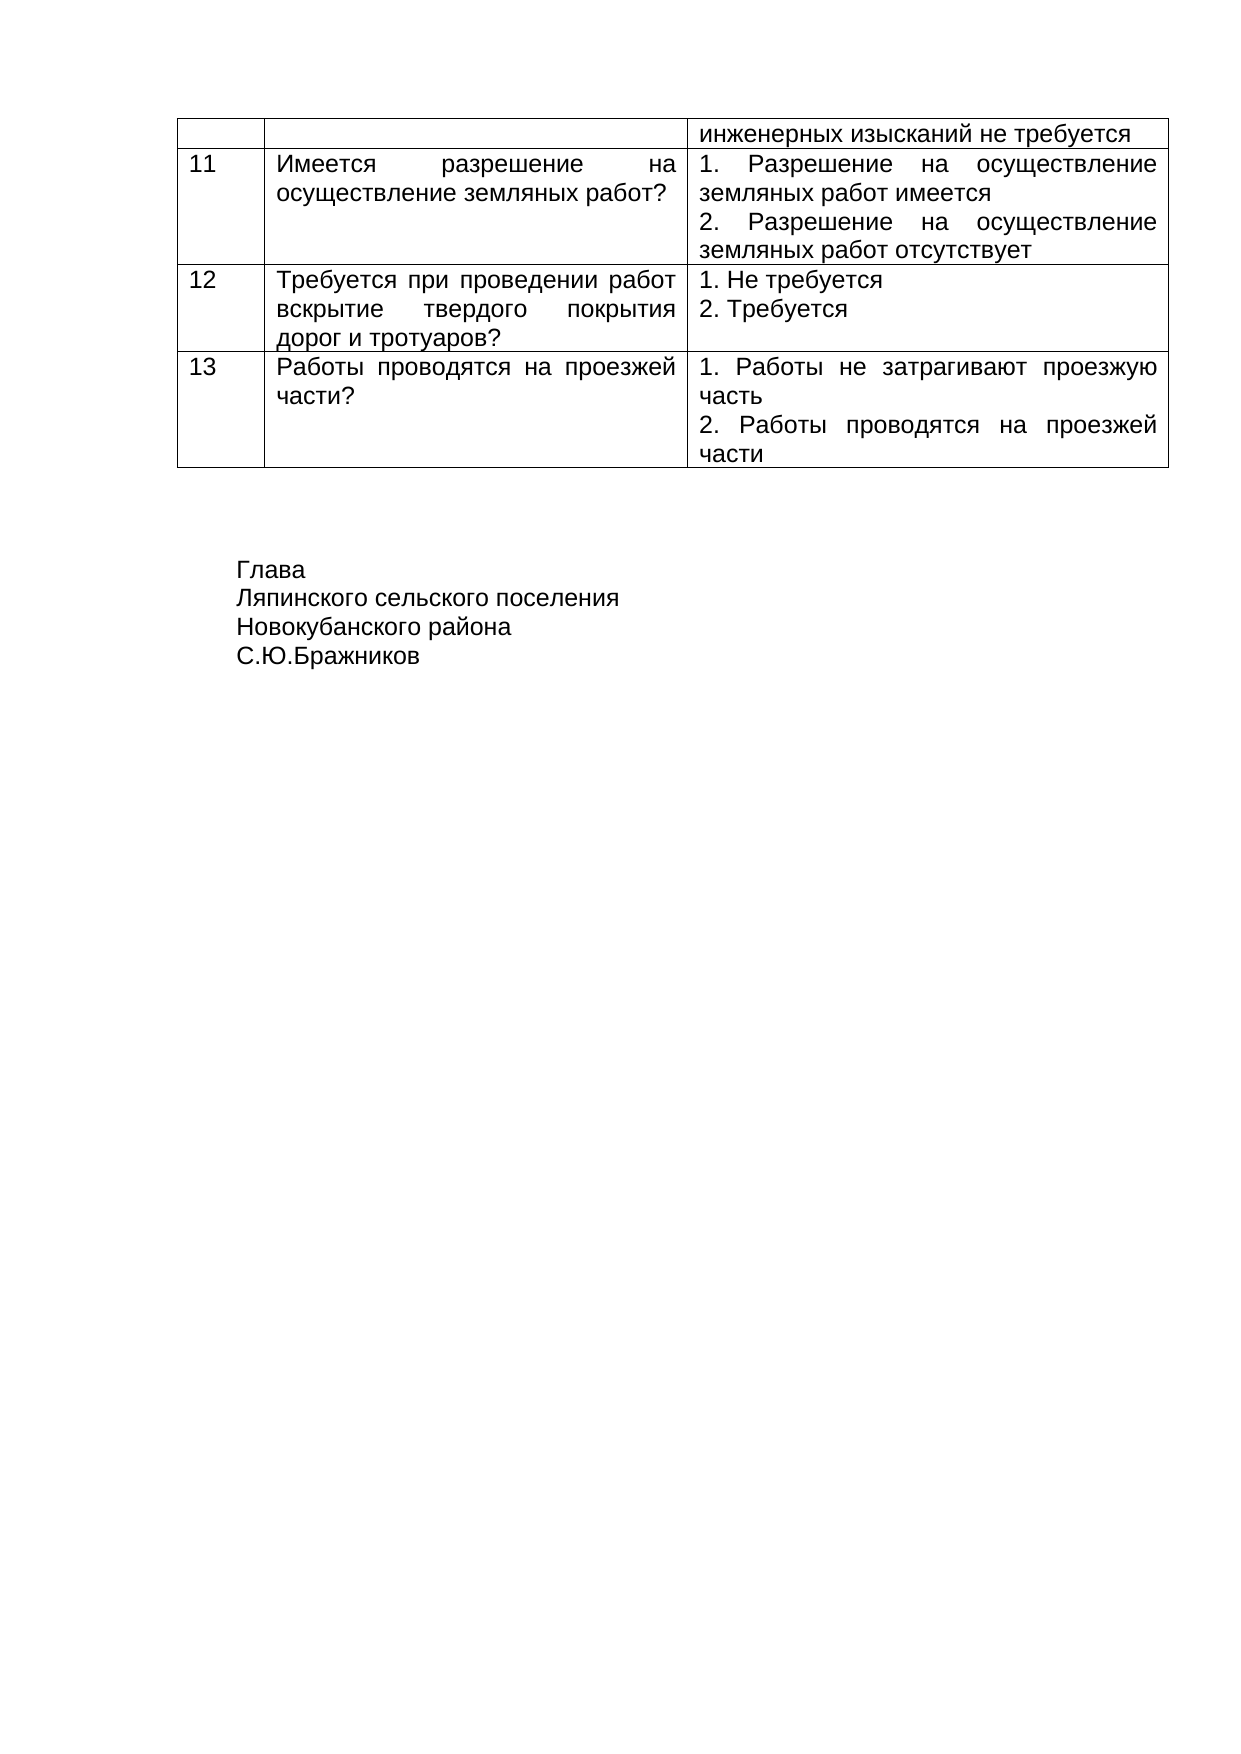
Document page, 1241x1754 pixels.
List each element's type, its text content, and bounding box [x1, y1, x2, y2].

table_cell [265, 119, 687, 148]
table_cell 1. Работы не затрагивают проезжую часть 2. Работы проводятся на проезжей части [688, 352, 1168, 467]
table_cell Работы проводятся на проезжей части? [265, 352, 687, 467]
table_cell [688, 119, 1168, 148]
table_cell 13 [178, 352, 264, 467]
table_cell 1. Не требуется 2. Требуется [688, 265, 1168, 351]
text Глава [177, 554, 1181, 583]
table_cell 1. Разрешение на осуществление земляных работ имеется 2. Разрешение на осуществление земляных работ отсутствует [688, 149, 1168, 264]
text Ляпинского сельского поселения [177, 583, 1181, 612]
text Новокубанского района [177, 612, 1181, 641]
table_cell 12 [178, 265, 264, 351]
text С.Ю.Бражников [177, 641, 1181, 669]
table_cell Требуется при проведении работ вскрытие твердого покрытия дорог и тротуаров? [265, 265, 687, 351]
table_cell 10 [178, 119, 264, 148]
table_cell 11 [178, 149, 264, 264]
table_cell Имеется разрешение на осуществление земляных работ? [265, 149, 687, 264]
